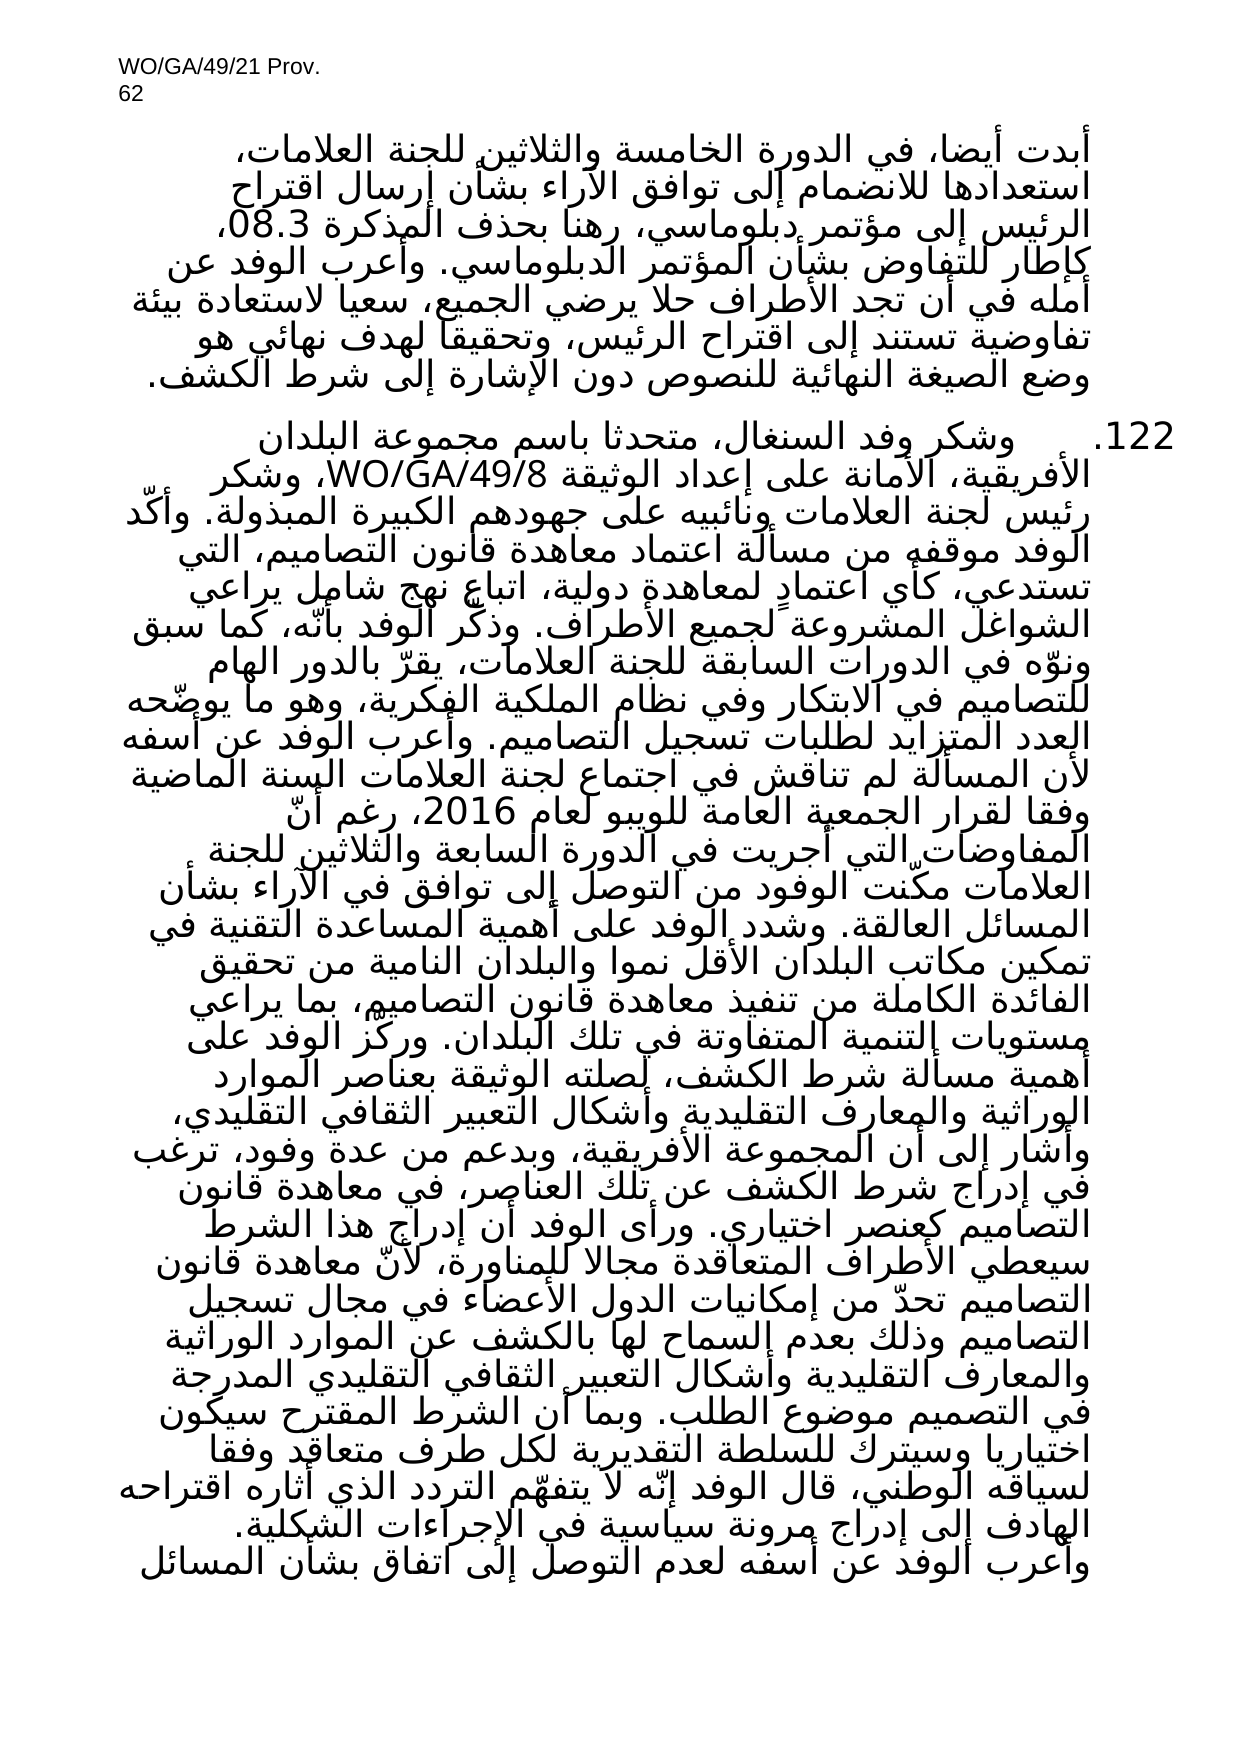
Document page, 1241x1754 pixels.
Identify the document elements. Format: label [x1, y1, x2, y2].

list [118, 420, 1092, 1582]
list [118, 132, 1092, 395]
